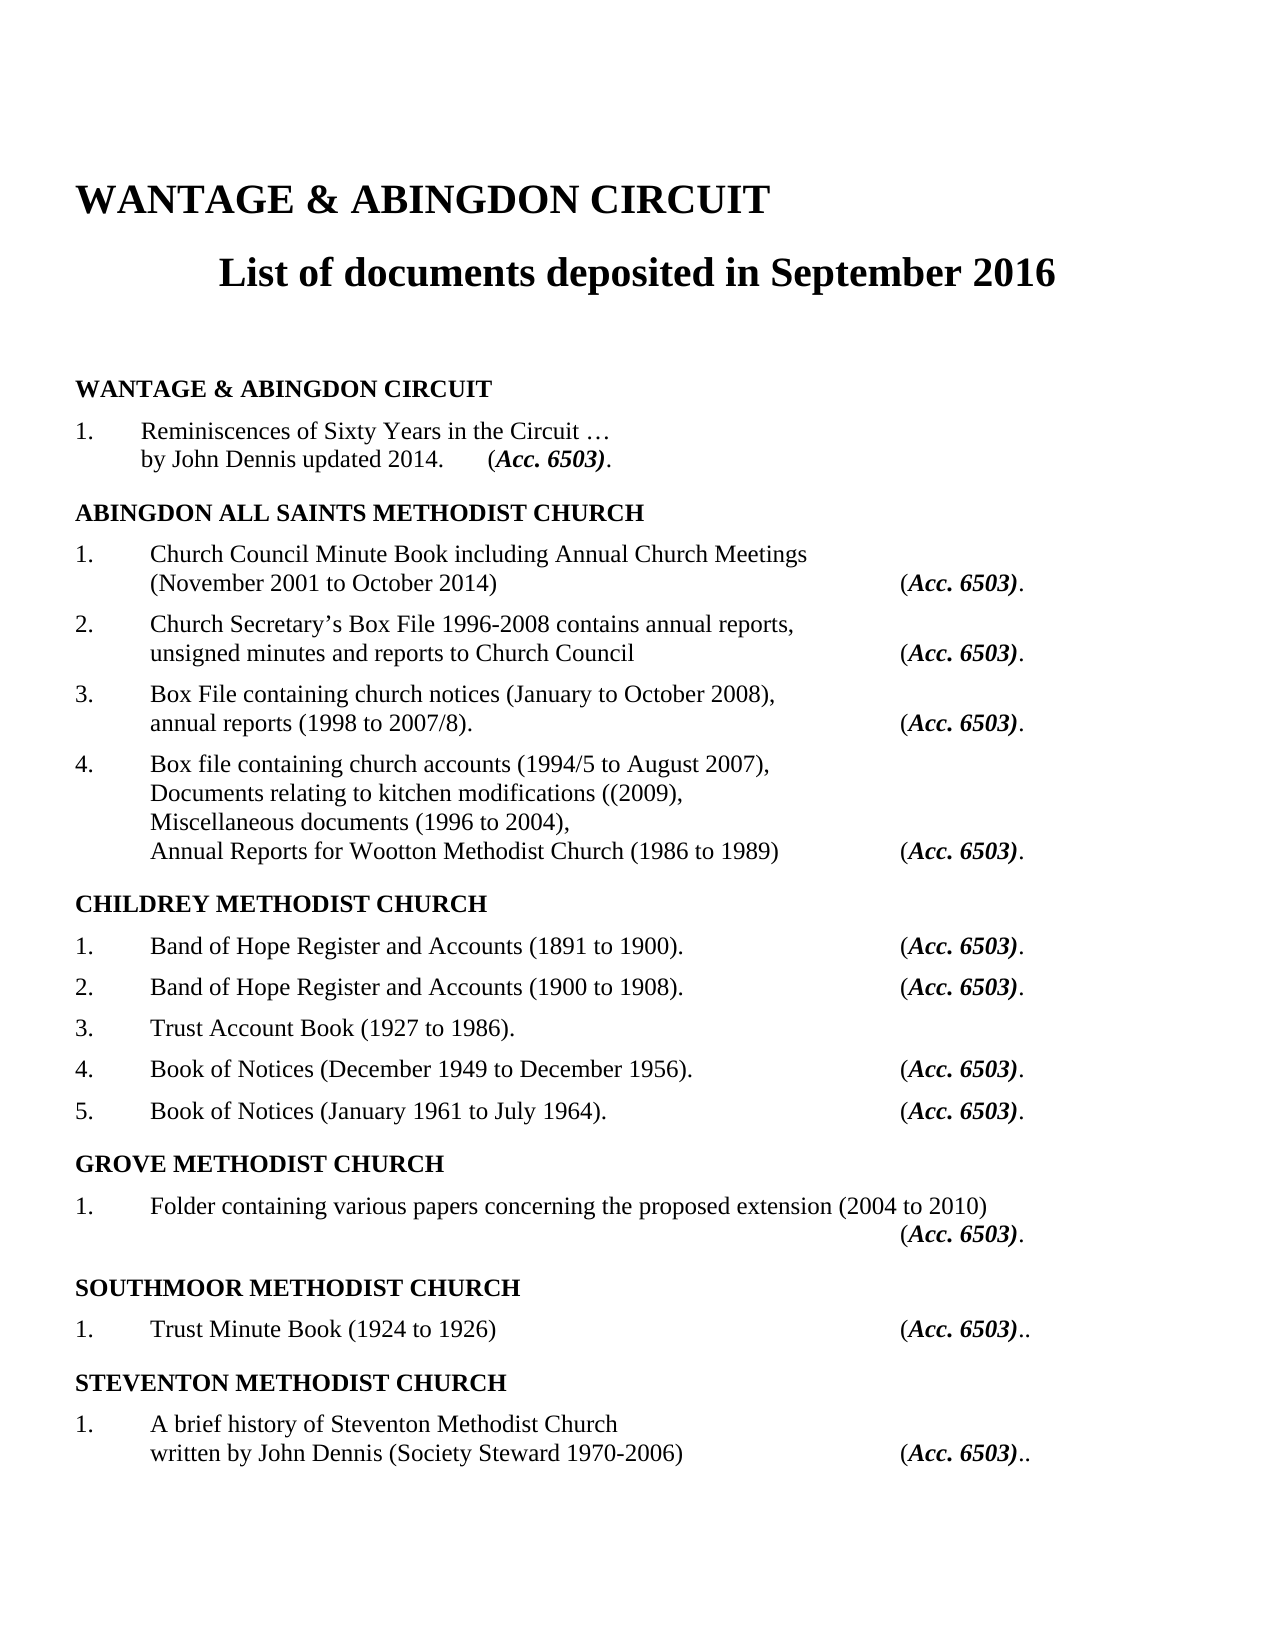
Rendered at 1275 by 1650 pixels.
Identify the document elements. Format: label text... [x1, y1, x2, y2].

list A brief history of Steventon Methodist Church written by John Dennis (Society Steward 1970-2006) (Acc. 6503).. [75, 1409, 1200, 1467]
text SOUTHMOOR METHODIST CHURCH [75, 1273, 1200, 1302]
list Folder containing various papers concerning the proposed extension (2004 to 2010) (Acc. 6503). [75, 1191, 1200, 1248]
list Box File containing church notices (January to October 2008), annual reports (1998 to 2007/8). (Acc. 6503). [75, 679, 1200, 737]
list Church Council Minute Book including Annual Church Meetings (November 2001 to October 2014) (Acc. 6503). [75, 539, 1200, 597]
text CHILDREY METHODIST CHURCH [75, 889, 1200, 918]
list Band of Hope Register and Accounts (1891 to 1900). (Acc. 6503). [75, 931, 1200, 959]
list Trust Minute Book (1924 to 1926) (Acc. 6503).. [75, 1314, 1200, 1343]
list Box file containing church accounts (1994/5 to August 2007), Documents relating to kitchen modifications ((2009), Miscellaneous documents (1996 to 2004), Annual Reports for Wootton Methodist Church (1986 to 1989) (Acc. 6503). [75, 749, 1200, 864]
list Book of Notices (December 1949 to December 1956). (Acc. 6503). [75, 1054, 1200, 1083]
list Trust Account Book (1927 to 1986). [75, 1013, 1200, 1042]
text List of documents deposited in September 2016 [75, 248, 1200, 296]
list Book of Notices (January 1961 to July 1964). (Acc. 6503). [75, 1096, 1200, 1124]
list Band of Hope Register and Accounts (1900 to 1908). (Acc. 6503). [75, 972, 1200, 1001]
text WANTAGE & ABINGDON CIRCUIT [75, 175, 1200, 223]
text GROVE METHODIST CHURCH [75, 1149, 1200, 1178]
list Reminiscences of Sixty Years in the Circuit … by John Dennis updated 2014. (Acc. 6503). [75, 416, 1200, 473]
text WANTAGE & ABINGDON CIRCUIT [75, 374, 1200, 403]
text STEVENTON METHODIST CHURCH [75, 1368, 1200, 1397]
list Church Secretary’s Box File 1996-2008 contains annual reports, unsigned minutes and reports to Church Council (Acc. 6503). [75, 609, 1200, 667]
text ABINGDON ALL SAINTS METHODIST CHURCH [75, 498, 1200, 527]
